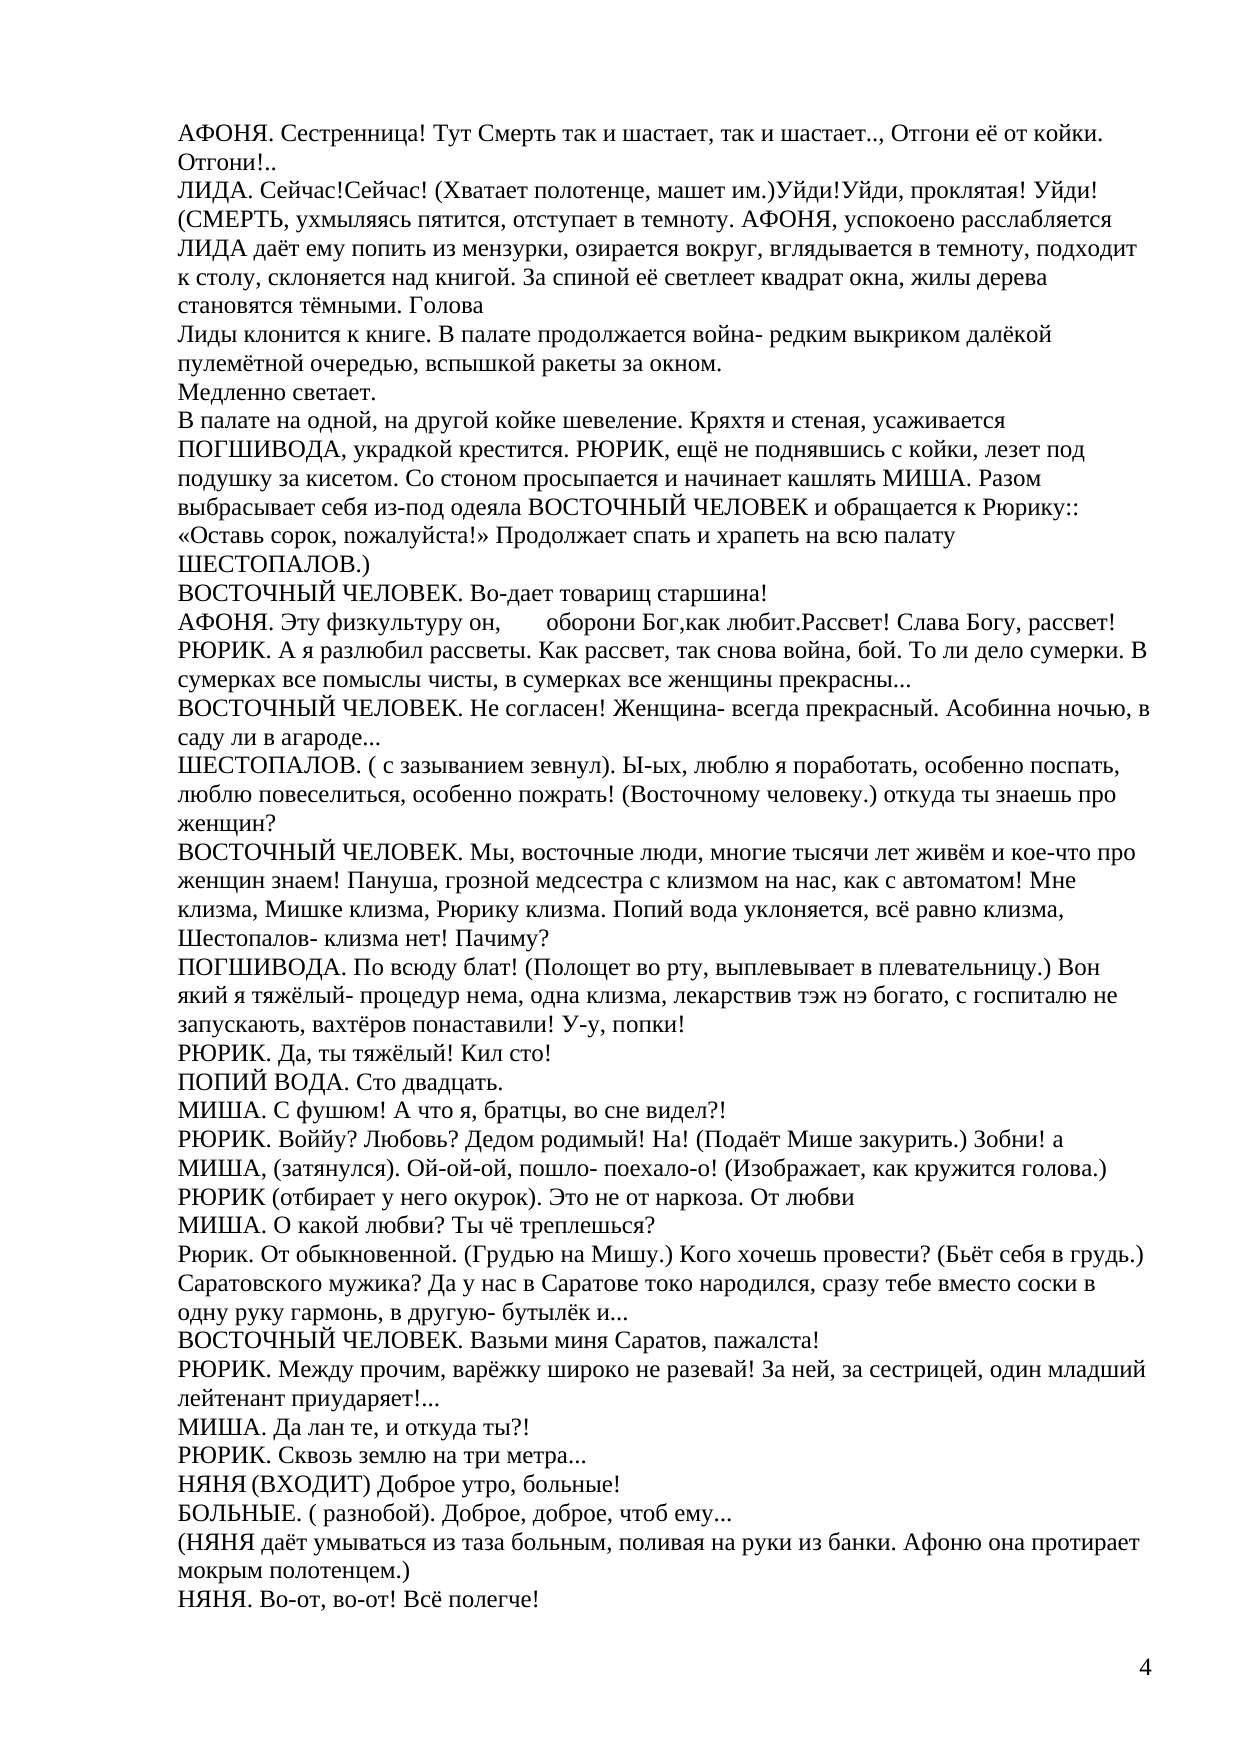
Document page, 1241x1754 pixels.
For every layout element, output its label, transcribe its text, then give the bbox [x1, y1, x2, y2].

text Рюрик. От обыкновенной. (Грудью на Мишу.) Кого хочешь провести? (Бьёт себя в грудь.) Саратовского мужика? Да у нас в Саратове токо народился, сразу тебе вместо соски в одну руку гармонь, в другую- бутылёк и... [177, 1239, 1152, 1326]
text МИША, (затянулся). Ой-ой-ой, пошло- поехало-о! (Изображает, как кружится голова.) [177, 1153, 1152, 1182]
text РЮРИК. Между прочим, варёжку широко не разевай! За ней, за сестрицей, один младший лейтенант приударяет!... [177, 1354, 1152, 1412]
text ВОСТОЧНЫЙ ЧЕЛОВЕК. Не согласен! Женщина- всегда прекрасный. Асобинна ночью, в саду ли в агароде... [177, 693, 1152, 751]
text ВОСТОЧНЫЙ ЧЕЛОВЕК. Во-дает товарищ старшина! [177, 578, 1152, 607]
text БОЛЬНЫЕ. ( разнобой). Доброе, доброе, чтоб ему... [177, 1498, 1152, 1527]
text МИША. О какой любви? Ты чё треплешься? [177, 1211, 1152, 1239]
text МИША. Да лан те, и откуда ты?! [177, 1412, 1152, 1441]
text АФОНЯ. Сестренница! Тут Смерть так и шастает, так и шастает.., Отгони её от койки. Отгони!.. [177, 118, 1152, 176]
text В палате на одной, на другой койке шевеление. Кряхтя и стеная, усаживается ПОГШИВОДА, украдкой крестится. РЮРИК, ещё не поднявшись с койки, лезет под подушку за кисетом. Со стоном просыпается и начинает кашлять МИША. Разом выбрасывает себя из-под одеяла ВОСТОЧНЫЙ ЧЕЛОВЕК и обращается к Рюрику:: «Оставь сорок, noжалуйста!» Продолжает спать и храпеть на всю палату ШЕСТОПАЛОВ.) [177, 406, 1152, 578]
text Лиды клонится к книге. В палате продолжается война- редким выкриком далёкой пулемётной очередью, вспышкой ракеты за окном. [177, 319, 1152, 377]
text МИША. С фушюм! А что я, братцы, во сне видел?! [177, 1096, 1152, 1124]
text Медленно светает. [177, 377, 1152, 406]
text ВОСТОЧНЫЙ ЧЕЛОВЕК. Мы, восточные люди, многие тысячи лет живём и кое-что про женщин знаем! Пануша, грозной медсестра с клизмом на нас, как с автоматом! Мне клизма, Мишке клизма, Рюрику клизма. Попий вода уклоняется, всё равно клизма, Шестопалов- клизма нет! Пачиму? [177, 837, 1152, 952]
text РЮРИК. Да, ты тяжёлый! Кил сто! [177, 1038, 1152, 1067]
text РЮРИК. Воййу? Любовь? Дедом родимый! На! (Подаёт Мише закурить.) Зобни! а [177, 1124, 1152, 1153]
text НЯНЯ. Во-от, во-от! Всё полегче! [177, 1584, 1152, 1613]
text РЮРИК (отбирает у него окурок). Это не от наркоза. От любви [177, 1182, 1152, 1211]
text ЛИДА. Сейчас!Сейчас! (Хватает полотенце, машет им.)Уйди!Уйди, проклятая! Уйди! [177, 176, 1152, 204]
text (СМЕРТЬ, ухмыляясь пятится, отступает в темноту. АФОНЯ, успокоено расслабляется ЛИДА даёт ему попить из мензурки, озирается вокруг, вглядывается в темноту, подходит к столу, склоняется над книгой. За спиной её светлеет квадрат окна, жилы дерева становятся тёмными. Голова [177, 204, 1152, 319]
text РЮРИК. Сквозь землю на три метра... [177, 1441, 1152, 1469]
text НЯНЯ (ВХОДИТ) Доброе утро, больные! [177, 1469, 1152, 1498]
text РЮРИК. А я разлюбил рассветы. Как рассвет, так снова война, бой. То ли дело сумерки. В сумерках все помыслы чисты, в сумерках все женщины прекрасны... [177, 636, 1152, 693]
text АФОНЯ. Эту физкультуру он, оборони Бог,как любит.Рассвет! Слава Богу, рассвет! [177, 607, 1152, 636]
text ШЕСТОПАЛОВ. ( с зазыванием зевнул). Ы-ых, люблю я поработать, особенно поспать, люблю повеселиться, особенно пожрать! (Восточному человеку.) откуда ты знаешь про женщин? [177, 751, 1152, 837]
text ПОГШИВОДА. По всюду блат! (Полощет во рту, выплевывает в плевательницу.) Вон який я тяжёлый- процедур нема, одна клизма, лекарствив тэж нэ богато, с госпиталю не запускають, вахтёров понаставили! У-у, попки! [177, 952, 1152, 1038]
text ПОПИЙ ВОДА. Сто двадцать. [177, 1067, 1152, 1096]
text (НЯНЯ даёт умываться из таза больным, поливая на руки из банки. Афоню она протирает мокрым полотенцем.) [177, 1527, 1152, 1584]
text ВОСТОЧНЫЙ ЧЕЛОВЕК. Вазьми миня Саратов, пажалста! [177, 1326, 1152, 1354]
